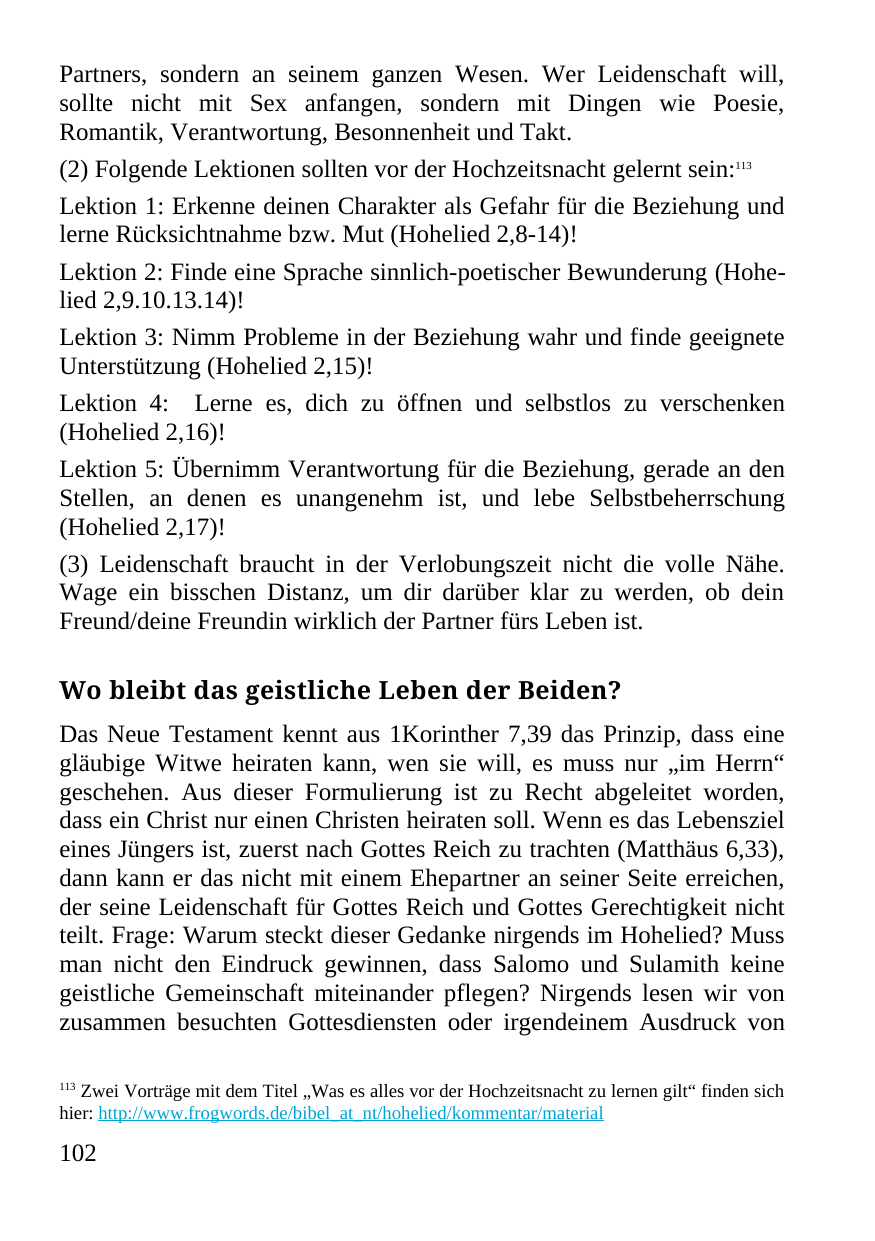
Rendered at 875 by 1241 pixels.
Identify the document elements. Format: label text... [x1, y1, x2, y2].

picture [376, 1107, 382, 1119]
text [59, 59, 785, 145]
picture [530, 1110, 536, 1119]
picture [137, 1107, 142, 1119]
subtitle Wo bleibt das geistliche Leben der Beiden? [59, 672, 785, 706]
text Lektion 5: Übernimm Verantwortung für die Beziehung, gerade an den Stellen, an denen es unangenehm ist, und lebe Selbstbeherrschung (Hohelied 2,17)! [59, 454, 785, 540]
text Lektion 1: Erkenne deinen Charakter als Gefahr für die Beziehung und lerne Rücksichtnahme bzw. Mut (Hohelied 2,8-14)! [59, 191, 785, 248]
text (3) Leidenschaft braucht in der Verlobungszeit nicht die volle Nähe. Wage ein bisschen Distanz, um dir darüber klar zu werden, ob dein Freund/deine Freundin wirklich der Partner fürs Leben ist. [59, 549, 785, 635]
text Lektion 3: Nimm Probleme in der Beziehung wahr und finde geeignete Unterstützung (Hohelied 2,15)! [59, 322, 785, 380]
picture [578, 1110, 584, 1119]
text Lektion 2: Finde eine Sprache sinnlich-poetischer Bewunderung (Hohelied 2,9.10.13.14)! [59, 257, 785, 314]
picture [287, 1106, 293, 1119]
picture [132, 1107, 137, 1119]
picture [537, 1107, 542, 1119]
picture [446, 1107, 451, 1119]
text (2) Folgende Lektionen sollten vor der Hochzeitsnacht gelernt sein: [59, 154, 785, 182]
text Lektion 4: Lerne es, dich zu öffnen und selbstlos zu verschenken (Hohelied 2,16)! [59, 388, 785, 446]
